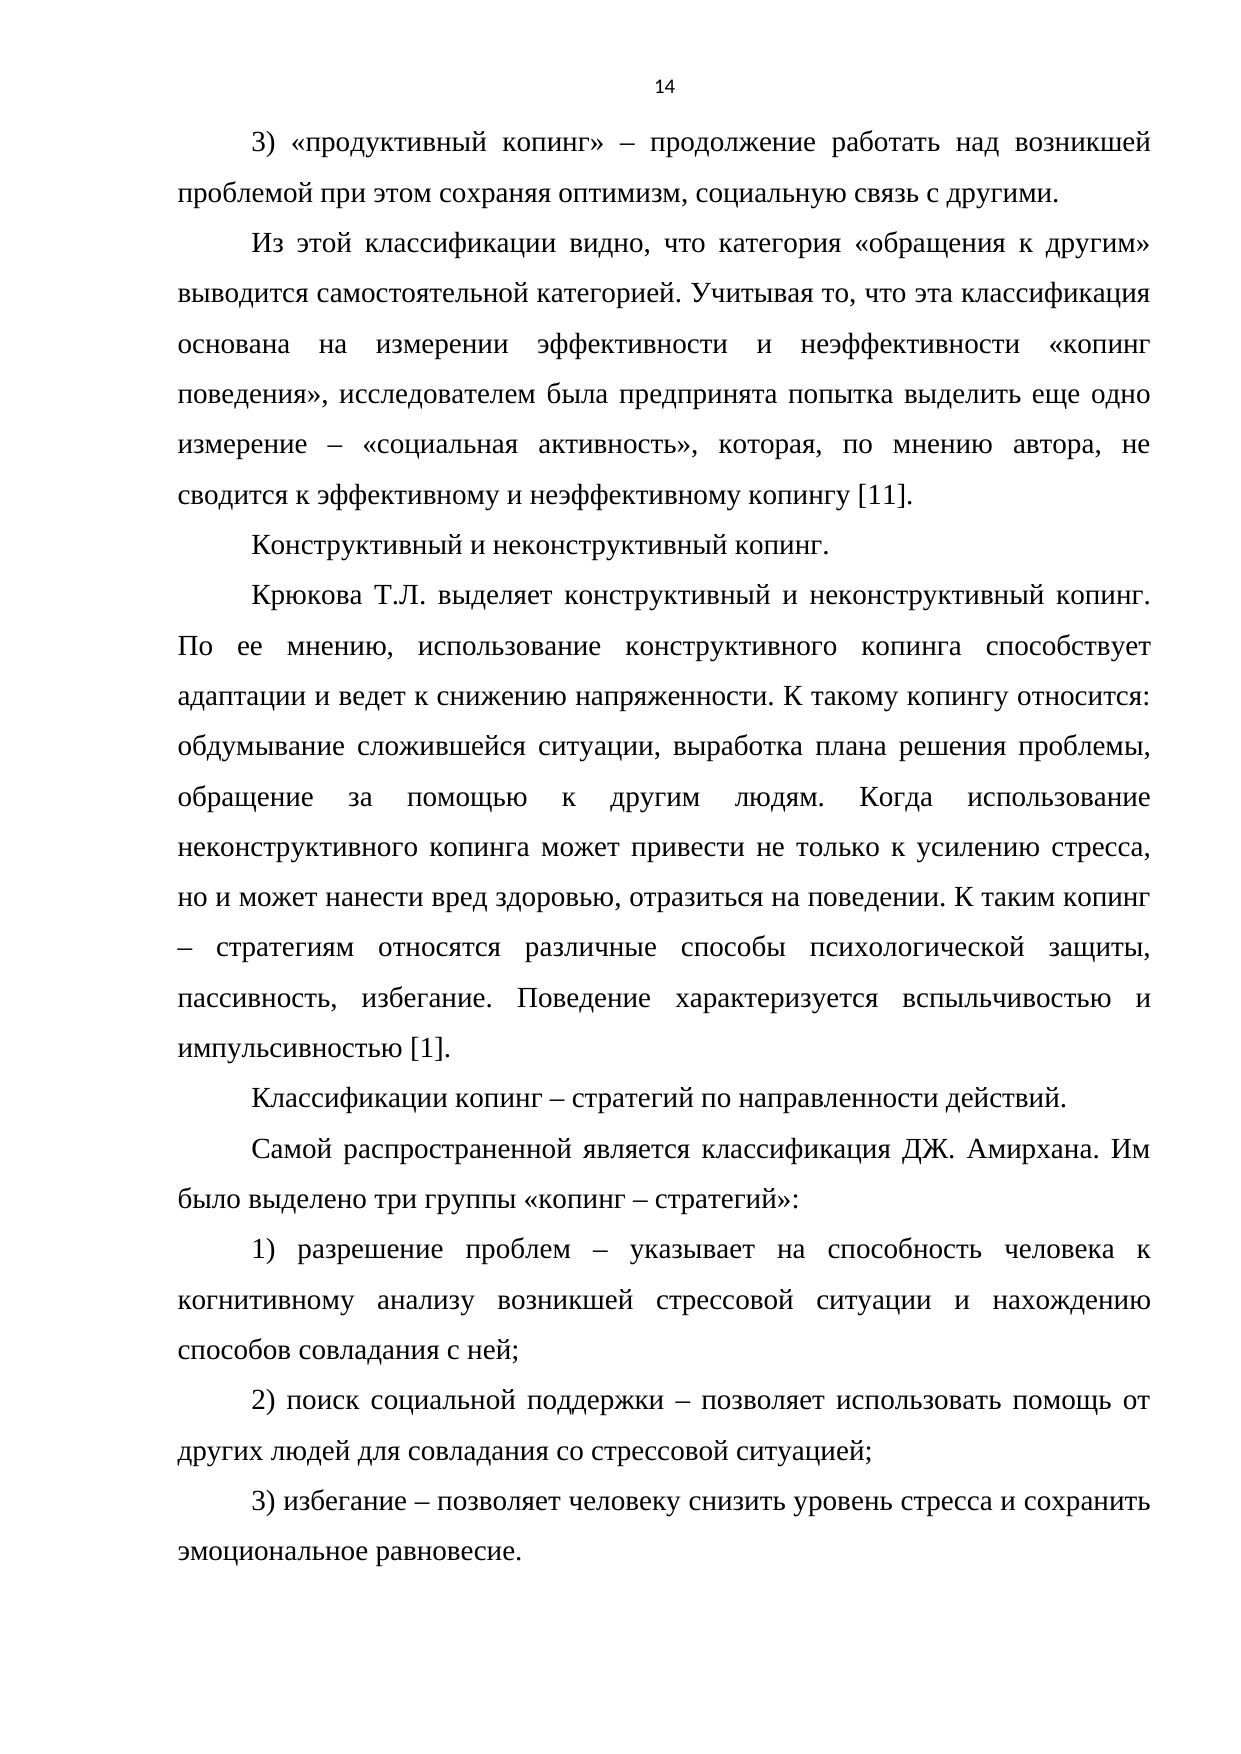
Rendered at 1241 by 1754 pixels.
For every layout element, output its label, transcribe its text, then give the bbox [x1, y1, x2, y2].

text Конструктивный и неконструктивный копинг. [177, 527, 1152, 561]
text 1) разрешение проблем – указывает на способность человека к когнитивному анализу возникшей стрессовой ситуации и нахождению способов совладания с ней; [177, 1231, 1152, 1366]
text Классификации копинг – стратегий по направленности действий. [177, 1081, 1152, 1114]
text Самой распространенной является классификация ДЖ. Амирхана. Им было выделено три группы «копинг – стратегий»: [177, 1131, 1152, 1215]
text Крюкова Т.Л. выделяет конструктивный и неконструктивный копинг. По ее мнению, использование конструктивного копинга способствует адаптации и ведет к снижению напряженности. К такому копингу относится: обдумывание сложившейся ситуации, выработка плана решения проблемы, обращение за помощью к другим людям. Когда использование неконструктивного копинга может привести не только к усилению стресса, но и может нанести вред здоровью, отразиться на поведении. К таким копинг – стратегиям относятся различные способы психологической защиты, пассивность, избегание. Поведение характеризуется вспыльчивостью и импульсивностью [1]. [177, 577, 1152, 1064]
text Из этой классификации видно, что категория «обращения к другим» выводится самостоятельной категорией. Учитывая то, что эта классификация основана на измерении эффективности и неэффективности «копинг поведения», исследователем была предпринята попытка выделить еще одно измерение – «социальная активность», которая, по мнению автора, не сводится к эффективному и неэффективному копингу [11]. [177, 225, 1152, 510]
text 3) избегание – позволяет человеку снизить уровень стресса и сохранить эмоциональное равновесие. [177, 1483, 1152, 1567]
text 2) поиск социальной поддержки – позволяет использовать помощь от других людей для совладания со стрессовой ситуацией; [177, 1382, 1152, 1466]
text 3) «продуктивный копинг» – продолжение работать над возникшей проблемой при этом сохраняя оптимизм, социальную связь с другими. [177, 124, 1152, 208]
